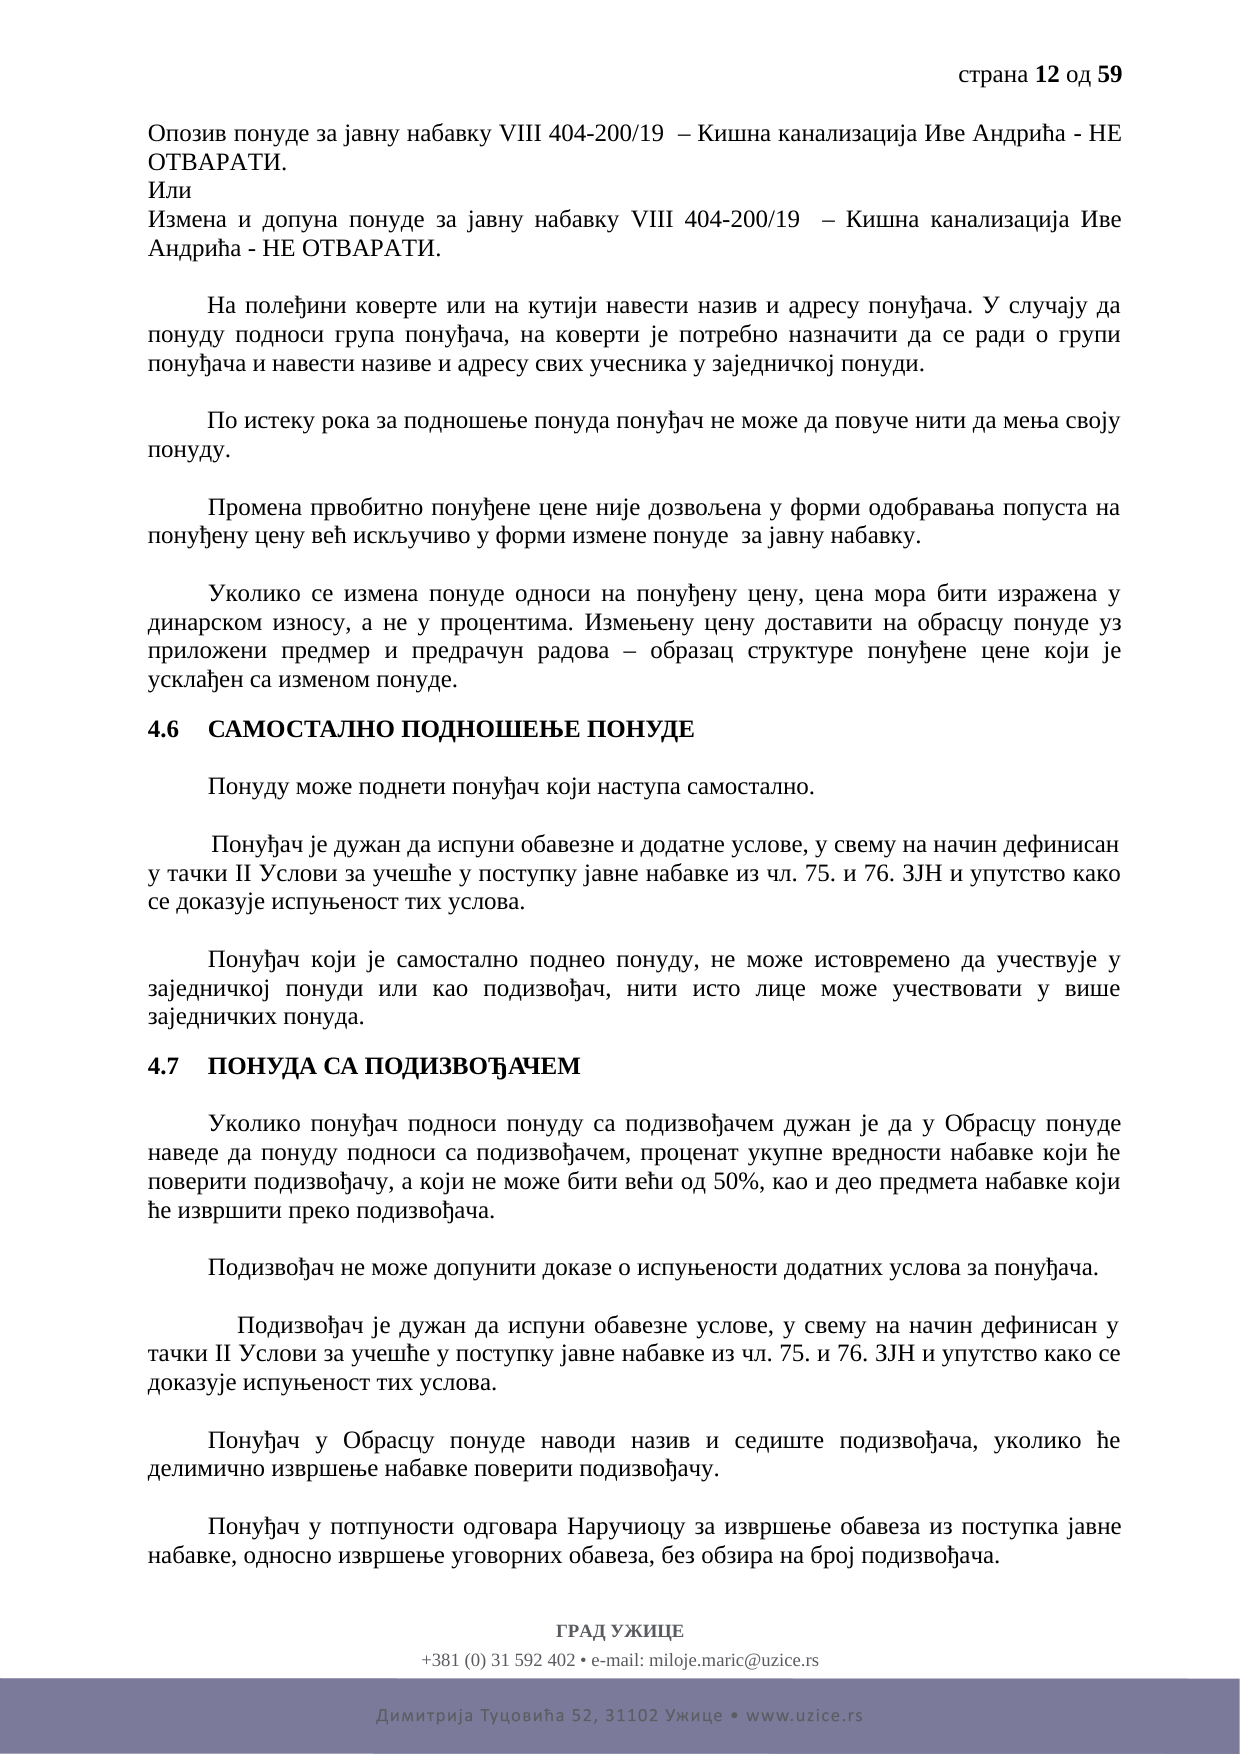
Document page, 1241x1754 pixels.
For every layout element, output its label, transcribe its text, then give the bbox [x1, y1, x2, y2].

text По истеку рока за подношење понуда понуђач не може да повуче нити да мења своју понуду. [148, 406, 1122, 463]
text Уколико се измена понуде односи на понуђену цену, цена мора бити изражена у динарском износу, а не у процентима. Измењену цену доставити на обрасцу понуде уз приложени предмер и предрачун радова – образац структуре понуђене цене који је усклађен са изменом понуде. [148, 578, 1122, 693]
text Понуду може поднети понуђач који наступа самостално. [148, 771, 1122, 800]
text Промена првобитно понуђене цене није дозвољена у форми одобравања попуста на понуђену цену већ искључиво у форми измене понуде за јавну набавку. [148, 492, 1122, 549]
text Уколико понуђач подноси понуду са подизвођачем дужан је да у Обрасцу понуде наведе да понуду подноси са подизвођачем, проценат укупне вредности набавке који ће поверити подизвођачу, а који не може бити већи од 50%, као и део предмета набавке који ће извршити преко подизвођача. [148, 1108, 1122, 1223]
text Понуђач који је самостално поднео понуду, не може истовремено да учествује у заједничкој понуди или као подизвођач, нити исто лице може учествовати у више заједничких понуда. [148, 944, 1122, 1030]
text Понуђач у потпуности одговара Наручиоцу за извршење обавеза из поступка јавне набавке, односно извршење уговорних обавеза, без обзира на број подизвођача. [148, 1511, 1122, 1568]
text Подизвођач је дужан да испуни обавезне услове, у свему на начин дефинисан у тачки II Услови за учешће у поступку јавне набавке из чл. 75. и 76. ЗЈН и упутство како се доказује испуњеност тих услова. [148, 1310, 1122, 1396]
text Или [148, 176, 1122, 204]
text Понуђач је дужан да испуни обавезне и додатне услове, у свему на начин дефинисан у тачки II Услови за учешће у поступку јавне набавке из чл. 75. и 76. ЗЈН и упутство како се доказује испуњеност тих услова. [148, 829, 1122, 915]
picture [0, 1677, 1240, 1754]
text Опозив понуде за јавну набавку VIII 404-200/19 – Кишна канализација Иве Андрића - НЕ ОТВАРАТИ. [148, 118, 1122, 176]
text На полеђини коверте или на кутији навести назив и адресу понуђача. У случају да понуду подноси група понуђача, на коверти је потребно назначити да се ради о групи понуђача и навести називе и адресу свих учесника у заједничкој понуди. [148, 291, 1122, 377]
text Понуђач у Обрасцу понуде наводи назив и седиште подизвођача, уколико ће делимично извршење набавке поверити подизвођачу. [148, 1425, 1122, 1482]
subtitle САМОСТАЛНО ПОДНОШЕЊЕ ПОНУДЕ [148, 714, 1122, 743]
text Измена и допуна понуде за јавну набавку VIII 404-200/19 – Кишна канализација Иве Андрића - НЕ ОТВАРАТИ. [148, 204, 1122, 262]
subtitle ПОНУДА СА ПОДИЗВОЂАЧЕМ [148, 1051, 1122, 1080]
text Подизвођач не може допунити доказе о испуњености додатних услова за понуђача. [148, 1252, 1122, 1281]
